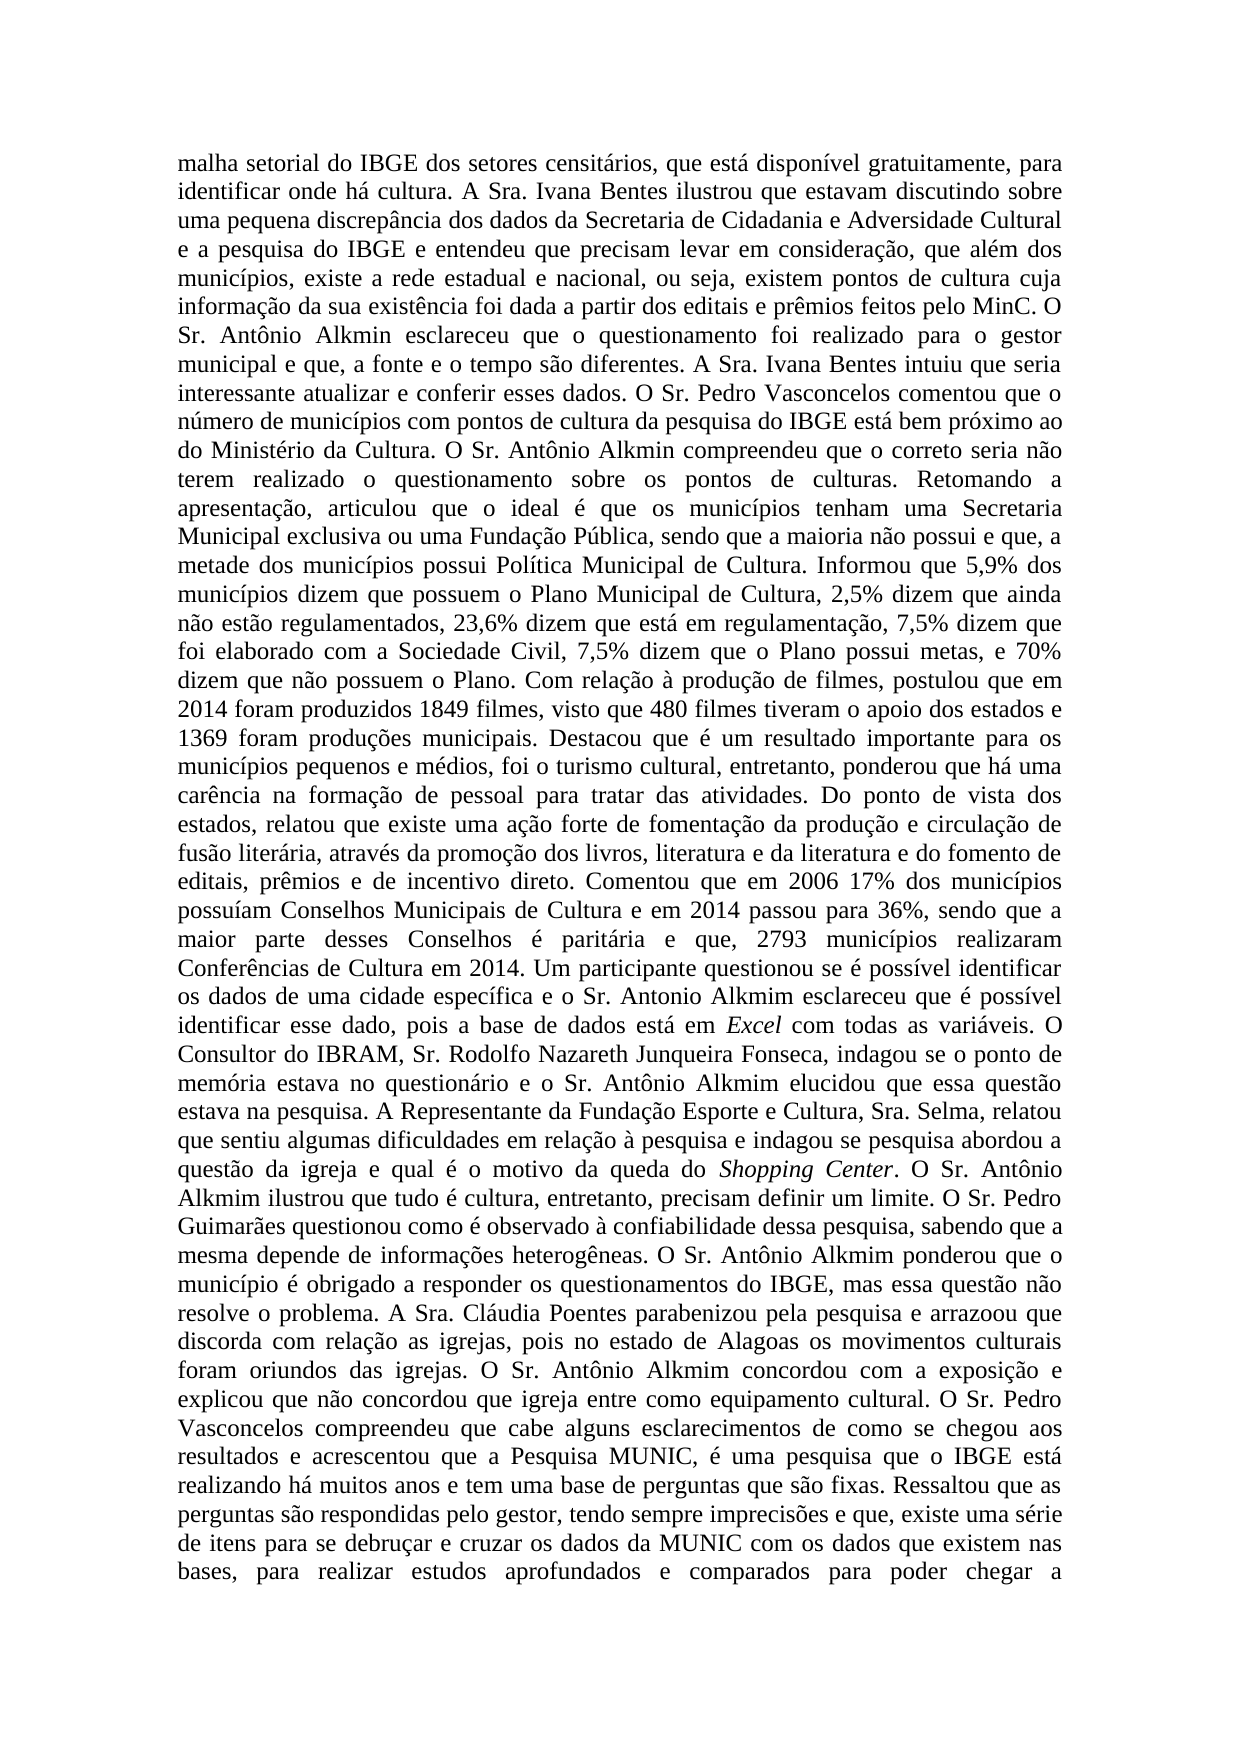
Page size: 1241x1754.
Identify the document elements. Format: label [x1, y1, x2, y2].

text [177, 148, 1063, 1585]
